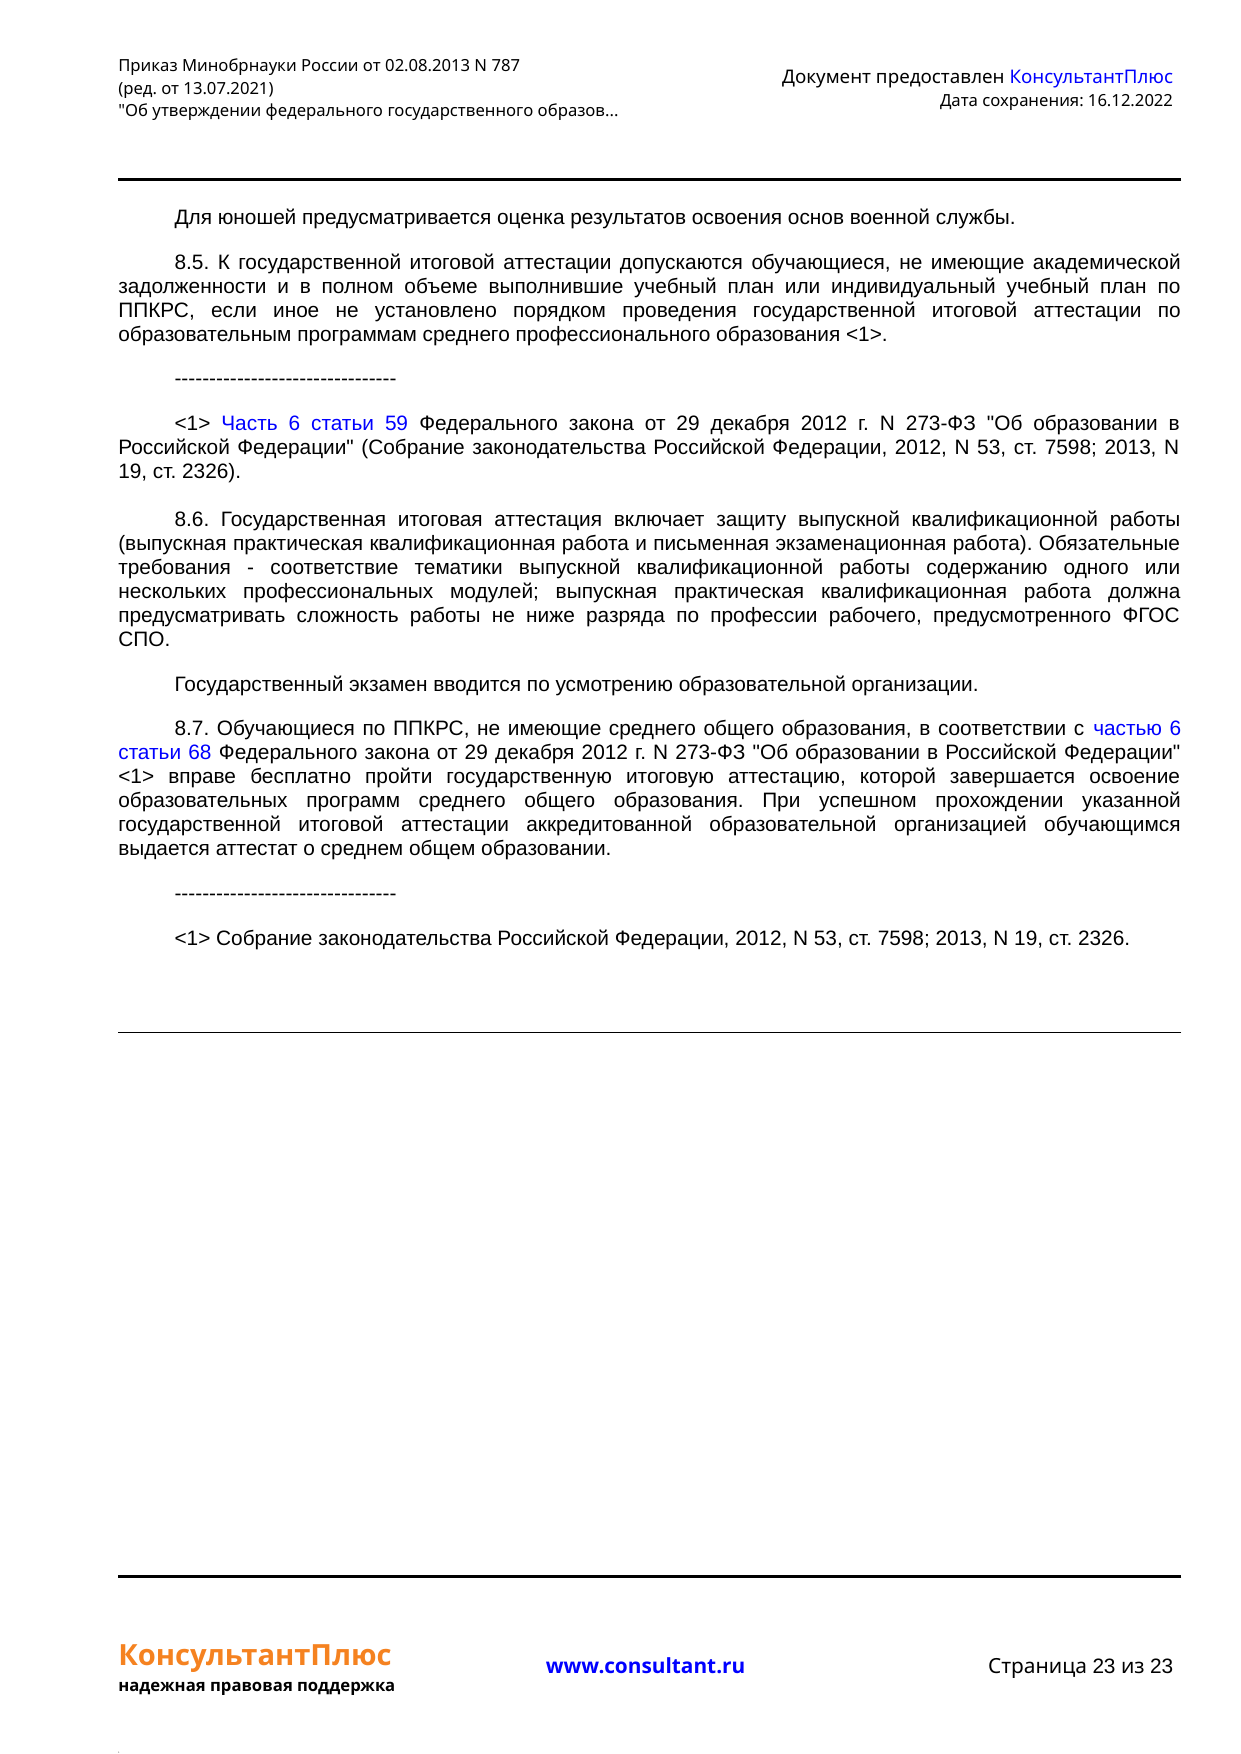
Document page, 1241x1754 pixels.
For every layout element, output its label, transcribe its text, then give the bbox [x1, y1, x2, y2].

text -------------------------------- [118, 366, 1181, 390]
text Для юношей предусматривается оценка результатов освоения основ военной службы. [118, 205, 1181, 229]
text <1> Часть 6 статьи 59 Федерального закона от 29 декабря 2012 г. N 273-ФЗ "Об образовании в Российской Федерации" (Собрание законодательства Российской Федерации, 2012, N 53, ст. 7598; 2013, N 19, ст. 2326). [118, 411, 1181, 483]
text -------------------------------- [118, 881, 1181, 905]
text 8.7. Обучающиеся по ППКРС, не имеющие среднего общего образования, в соответствии с частью 6 статьи 68 Федерального закона от 29 декабря 2012 г. N 273-ФЗ "Об образовании в Российской Федерации" <1> вправе бесплатно пройти государственную итоговую аттестацию, которой завершается освоение образовательных программ среднего общего образования. При успешном прохождении указанной государственной итоговой аттестации аккредитованной образовательной организацией обучающимся выдается аттестат о среднем общем образовании. [118, 716, 1181, 860]
text <1> Собрание законодательства Российской Федерации, 2012, N 53, ст. 7598; 2013, N 19, ст. 2326. [118, 926, 1181, 949]
text Государственный экзамен вводится по усмотрению образовательной организации. [118, 671, 1181, 695]
text 8.5. К государственной итоговой аттестации допускаются обучающиеся, не имеющие академической задолженности и в полном объеме выполнившие учебный план или индивидуальный учебный план по ППКРС, если иное не установлено порядком проведения государственной итоговой аттестации по образовательным программам среднего профессионального образования <1>. [118, 249, 1181, 345]
text 8.6. Государственная итоговая аттестация включает защиту выпускной квалификационной работы (выпускная практическая квалификационная работа и письменная экзаменационная работа). Обязательные требования - соответствие тематики выпускной квалификационной работы содержанию одного или нескольких профессиональных модулей; выпускная практическая квалификационная работа должна предусматривать сложность работы не ниже разряда по профессии рабочего, предусмотренного ФГОС СПО. [118, 507, 1181, 651]
